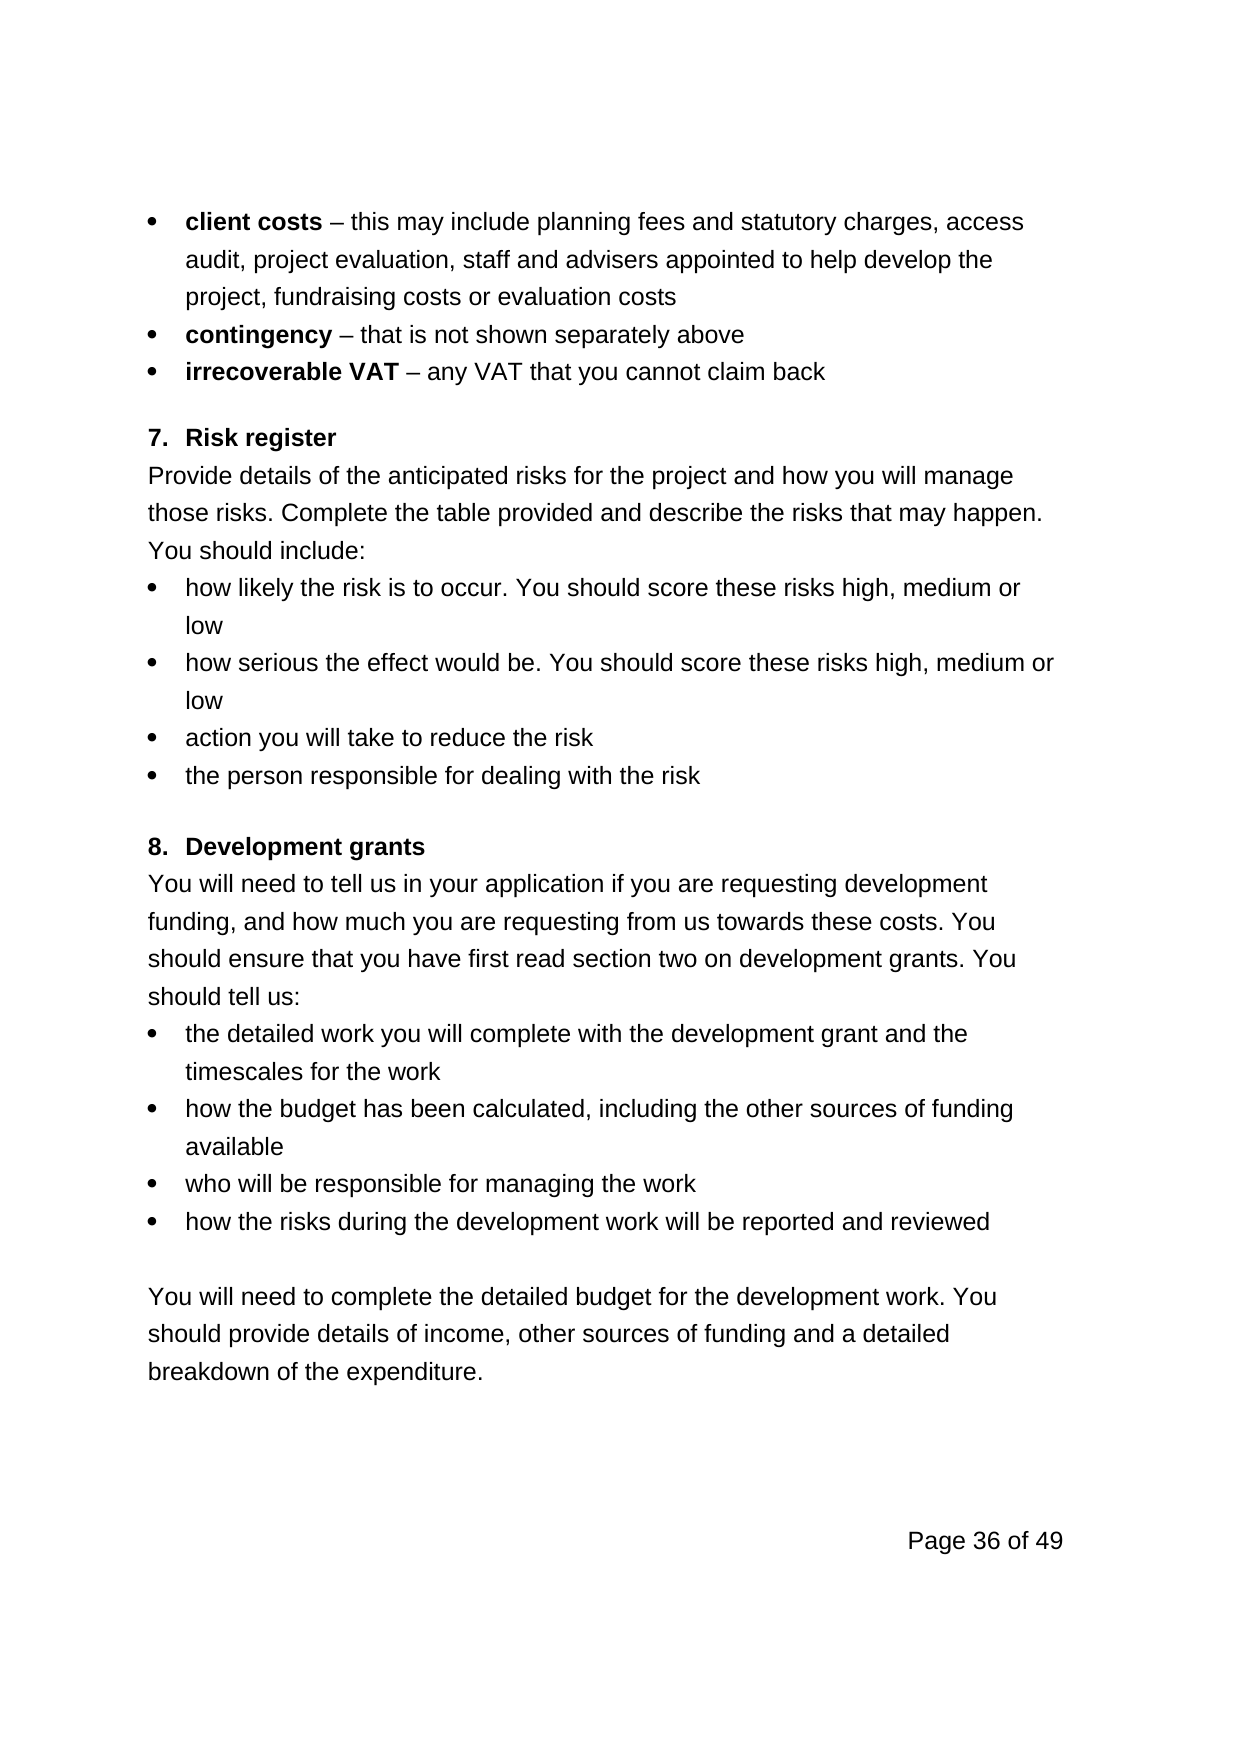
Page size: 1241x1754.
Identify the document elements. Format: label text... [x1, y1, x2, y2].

list how the budget has been calculated, including the other sources of funding available [148, 1086, 1063, 1161]
list how the risks during the development work will be reported and reviewed [148, 1198, 1063, 1236]
list who will be responsible for managing the work [148, 1161, 1063, 1198]
list Risk register [148, 415, 1063, 452]
list the detailed work you will complete with the development grant and the timescales for the work [148, 1011, 1063, 1086]
list action you will take to reduce the risk [148, 715, 1063, 752]
list the person responsible for dealing with the risk [148, 752, 1063, 790]
list irrecoverable VAT – any VAT that you cannot claim back [148, 348, 1063, 386]
text You will need to tell us in your application if you are requesting development funding, and how much you are requesting from us towards these costs. You should ensure that you have first read section two on development grants. You should tell us: [148, 861, 1063, 1011]
list Development grants [148, 823, 1063, 861]
text You will need to complete the detailed budget for the development work. You should provide details of income, other sources of funding and a detailed breakdown of the expenditure. [148, 1273, 1063, 1386]
list client costs – this may include planning fees and statutory charges, access audit, project evaluation, staff and advisers appointed to help develop the project, fundraising costs or evaluation costs [148, 198, 1063, 311]
list contingency – that is not shown separately above [148, 311, 1063, 348]
list how serious the effect would be. You should score these risks high, medium or low [148, 640, 1063, 715]
list how likely the risk is to occur. You should score these risks high, medium or low [148, 565, 1063, 640]
text Provide details of the anticipated risks for the project and how you will manage those risks. Complete the table provided and describe the risks that may happen. You should include: [148, 452, 1063, 565]
